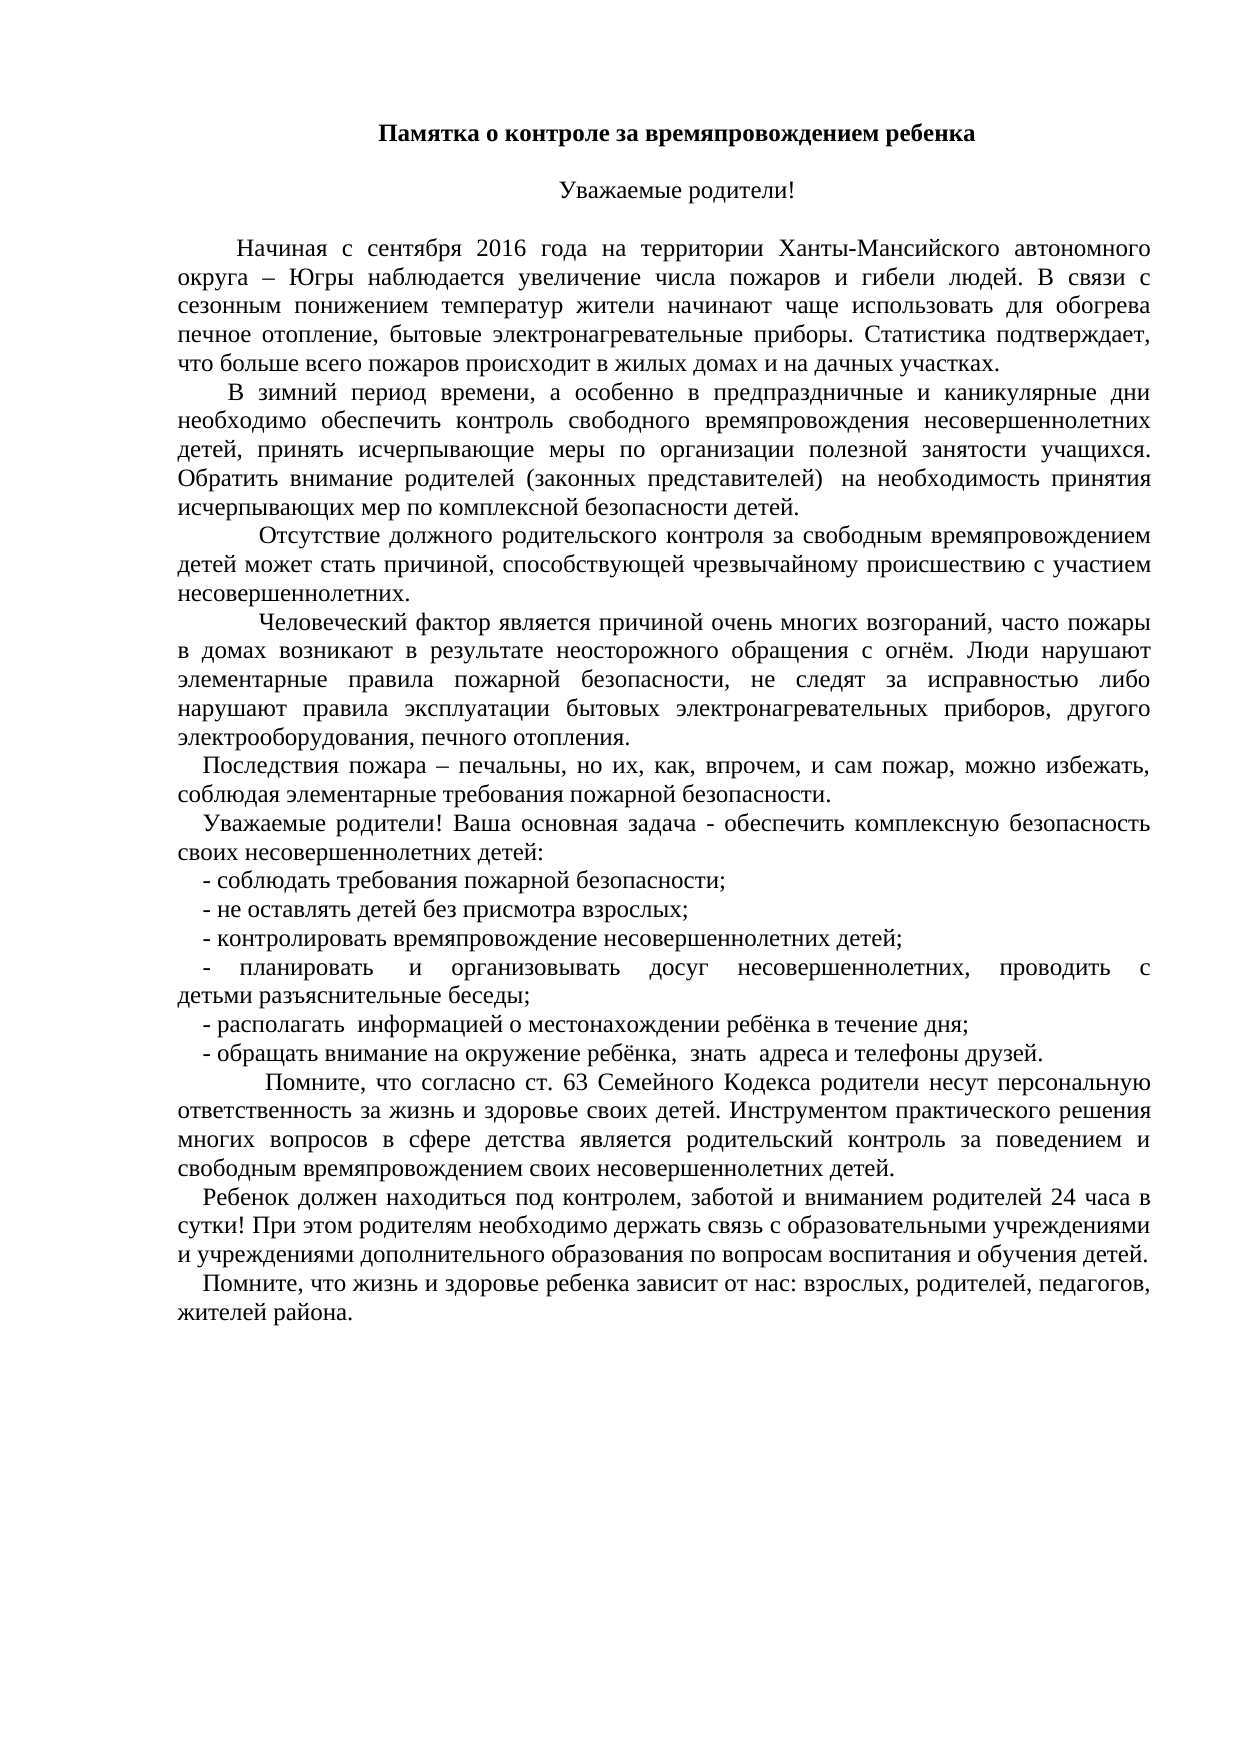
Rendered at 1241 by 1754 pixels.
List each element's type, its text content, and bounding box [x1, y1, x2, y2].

text - обращать внимание на окружение ребёнка, знать адреса и телефоны друзей. [177, 1038, 1152, 1067]
text Отсутствие должного родительского контроля за свободным времяпровождением детей может стать причиной, способствующей чрезвычайному происшествию с участием несовершеннолетних. [177, 521, 1152, 607]
text Последствия пожара – печальны, но их, как, впрочем, и сам пожар, можно избежать, соблюдая элементарные требования пожарной безопасности. [177, 751, 1152, 808]
text - не оставлять детей без присмотра взрослых; [177, 894, 1152, 923]
text - соблюдать требования пожарной безопасности; [177, 866, 1152, 894]
text Помните, что согласно ст. 63 Семейного Кодекса родители несут персональную ответственность за жизнь и здоровье своих детей. Инструментом практического решения многих вопросов в сфере детства является родительский контроль за поведением и свободным времяпровождением своих несовершеннолетних детей. [177, 1067, 1152, 1182]
text В зимний период времени, а особенно в предпраздничные и каникулярные дни необходимо обеспечить контроль свободного времяпровождения несовершеннолетних детей, принять исчерпывающие меры по организации полезной занятости учащихся. Обратить внимание родителей (законных представителей) на необходимость принятия исчерпывающих мер по комплексной безопасности детей. [177, 377, 1152, 521]
text Памятка о контроле за времяпровождением ребенка [177, 118, 1152, 147]
text - планировать и организовывать досуг несовершеннолетних, проводить с детьми разъяснительные беседы; [177, 952, 1152, 1009]
text Помните, что жизнь и здоровье ребенка зависит от нас: взрослых, родителей, педагогов, жителей района. [177, 1268, 1152, 1326]
text Уважаемые родители! Ваша основная задача - обеспечить комплексную безопасность своих несовершеннолетних детей: [177, 808, 1152, 866]
text Ребенок должен находиться под контролем, заботой и вниманием родителей 24 часа в сутки! При этом родителям необходимо держать связь с образовательными учреждениями и учреждениями дополнительного образования по вопросам воспитания и обучения детей. [177, 1182, 1152, 1268]
text - располагать информацией о местонахождении ребёнка в течение дня; [177, 1009, 1152, 1038]
text - контролировать времяпровождение несовершеннолетних детей; [177, 923, 1152, 952]
text Начиная с сентября 2016 года на территории Ханты-Мансийского автономного округа – Югры наблюдается увеличение числа пожаров и гибели людей. В связи с сезонным понижением температур жители начинают чаще использовать для обогрева печное отопление, бытовые электронагревательные приборы. Статистика подтверждает, что больше всего пожаров происходит в жилых домах и на дачных участках. [177, 233, 1152, 377]
text Уважаемые родители! [177, 176, 1152, 204]
text Человеческий фактор является причиной очень многих возгораний, часто пожары в домах возникают в результате неосторожного обращения с огнём. Люди нарушают элементарные правила пожарной безопасности, не следят за исправностью либо нарушают правила эксплуатации бытовых электронагревательных приборов, другого электрооборудования, печного отопления. [177, 607, 1152, 751]
